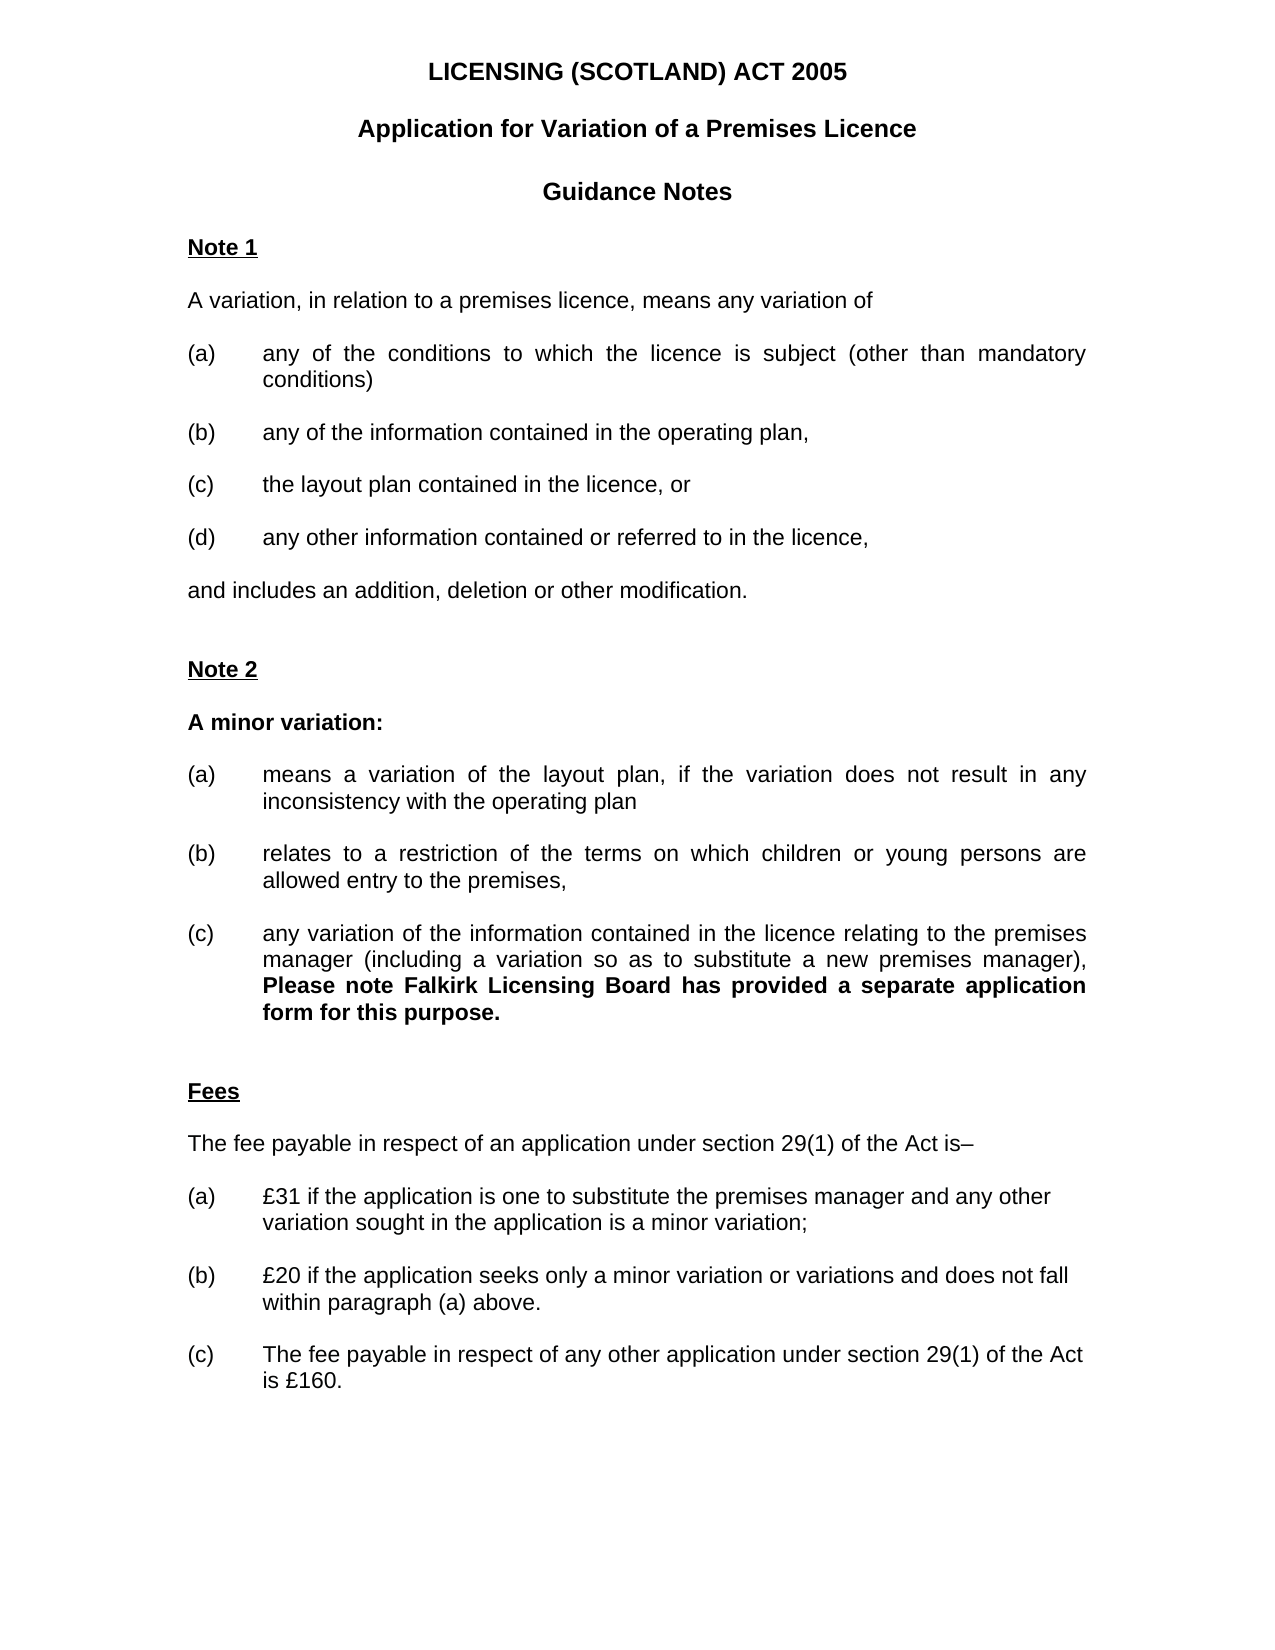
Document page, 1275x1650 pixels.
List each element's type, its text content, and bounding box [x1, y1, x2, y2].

text (b) any of the information contained in the operating plan, [187, 419, 1087, 445]
text and includes an addition, deletion or other modification. [187, 577, 1087, 603]
text Note 1 [187, 234, 1087, 261]
text Note 2 [187, 656, 1087, 682]
text Fees [187, 1078, 1087, 1104]
text A minor variation: [187, 709, 1087, 735]
text Application for Variation of a Premises Licence [187, 114, 1087, 143]
text (b) £20 if the application seeks only a minor variation or variations and does not fall within paragraph (a) above. [187, 1262, 1087, 1315]
text A variation, in relation to a premises licence, means any variation of [187, 287, 1087, 313]
text (a) means a variation of the layout plan, if the variation does not result in any inconsistency with the operating plan [187, 761, 1087, 814]
text (a) £31 if the application is one to substitute the premises manager and any other variation sought in the application is a minor variation; [187, 1183, 1087, 1236]
text (a) any of the conditions to which the licence is subject (other than mandatory conditions) [187, 340, 1087, 392]
text The fee payable in respect of an application under section 29(1) of the Act is– [187, 1130, 1087, 1157]
text (c) any variation of the information contained in the licence relating to the premises manager (including a variation so as to substitute a new premises manager), Please note Licensing Board has provided a separate application form for this purpose. [187, 919, 1087, 1025]
text (c) the layout plan contained in the licence, or [187, 471, 1087, 498]
text (b) relates to a restriction of the terms on which children or young persons are allowed entry to the premises, [187, 840, 1087, 893]
text (c) The fee payable in respect of any other application under section 29(1) of the Act is £160. [187, 1341, 1087, 1394]
text LICENSING () ACT 2005 [187, 57, 1087, 86]
text Guidance Notes [187, 177, 1087, 206]
text (d) any other information contained or referred to in the licence, [187, 524, 1087, 551]
